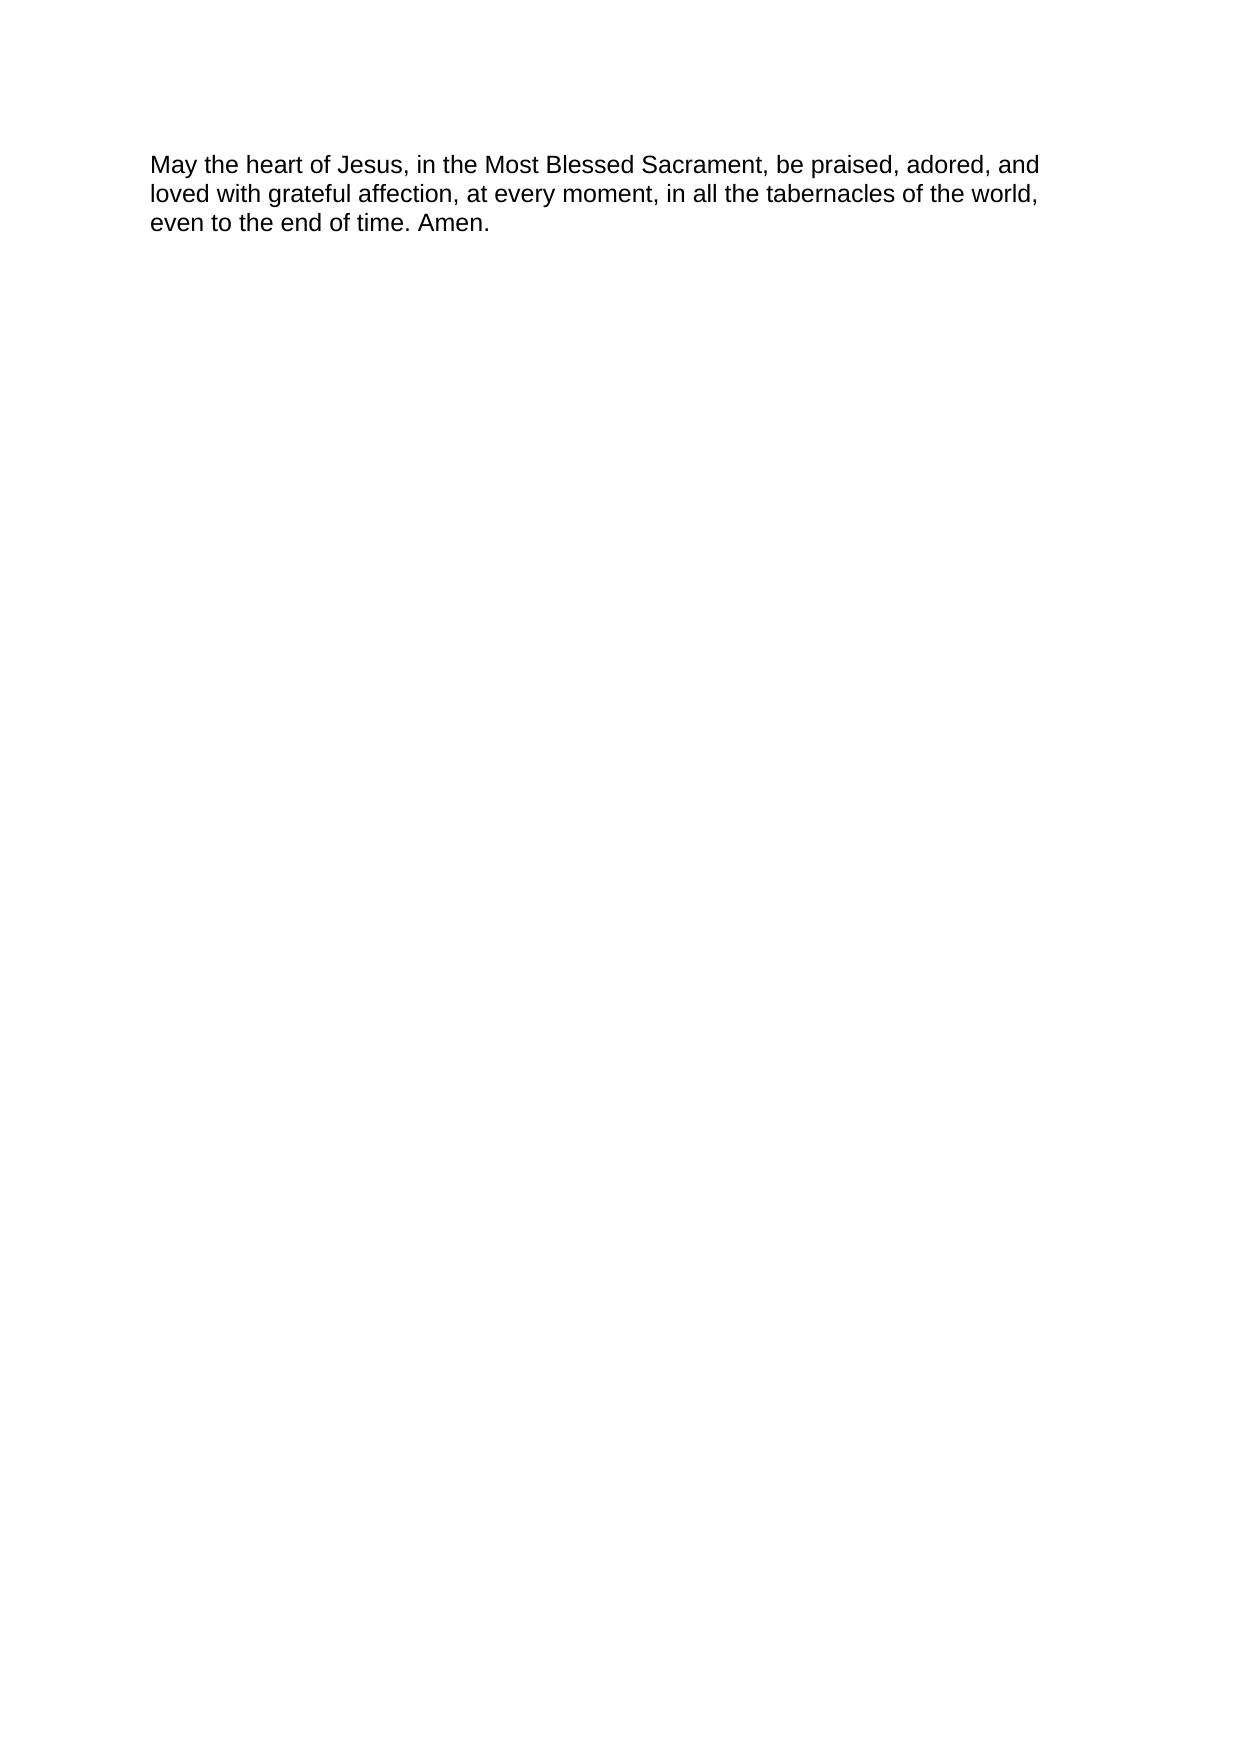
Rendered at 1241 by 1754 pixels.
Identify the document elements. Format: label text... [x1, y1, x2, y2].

text May the heart of Jesus, in the Most Blessed Sacrament, be praised, adored, and loved with grateful affection, at every moment, in all the tabernacles of the world, even to the end of time. Amen. [150, 150, 1090, 236]
